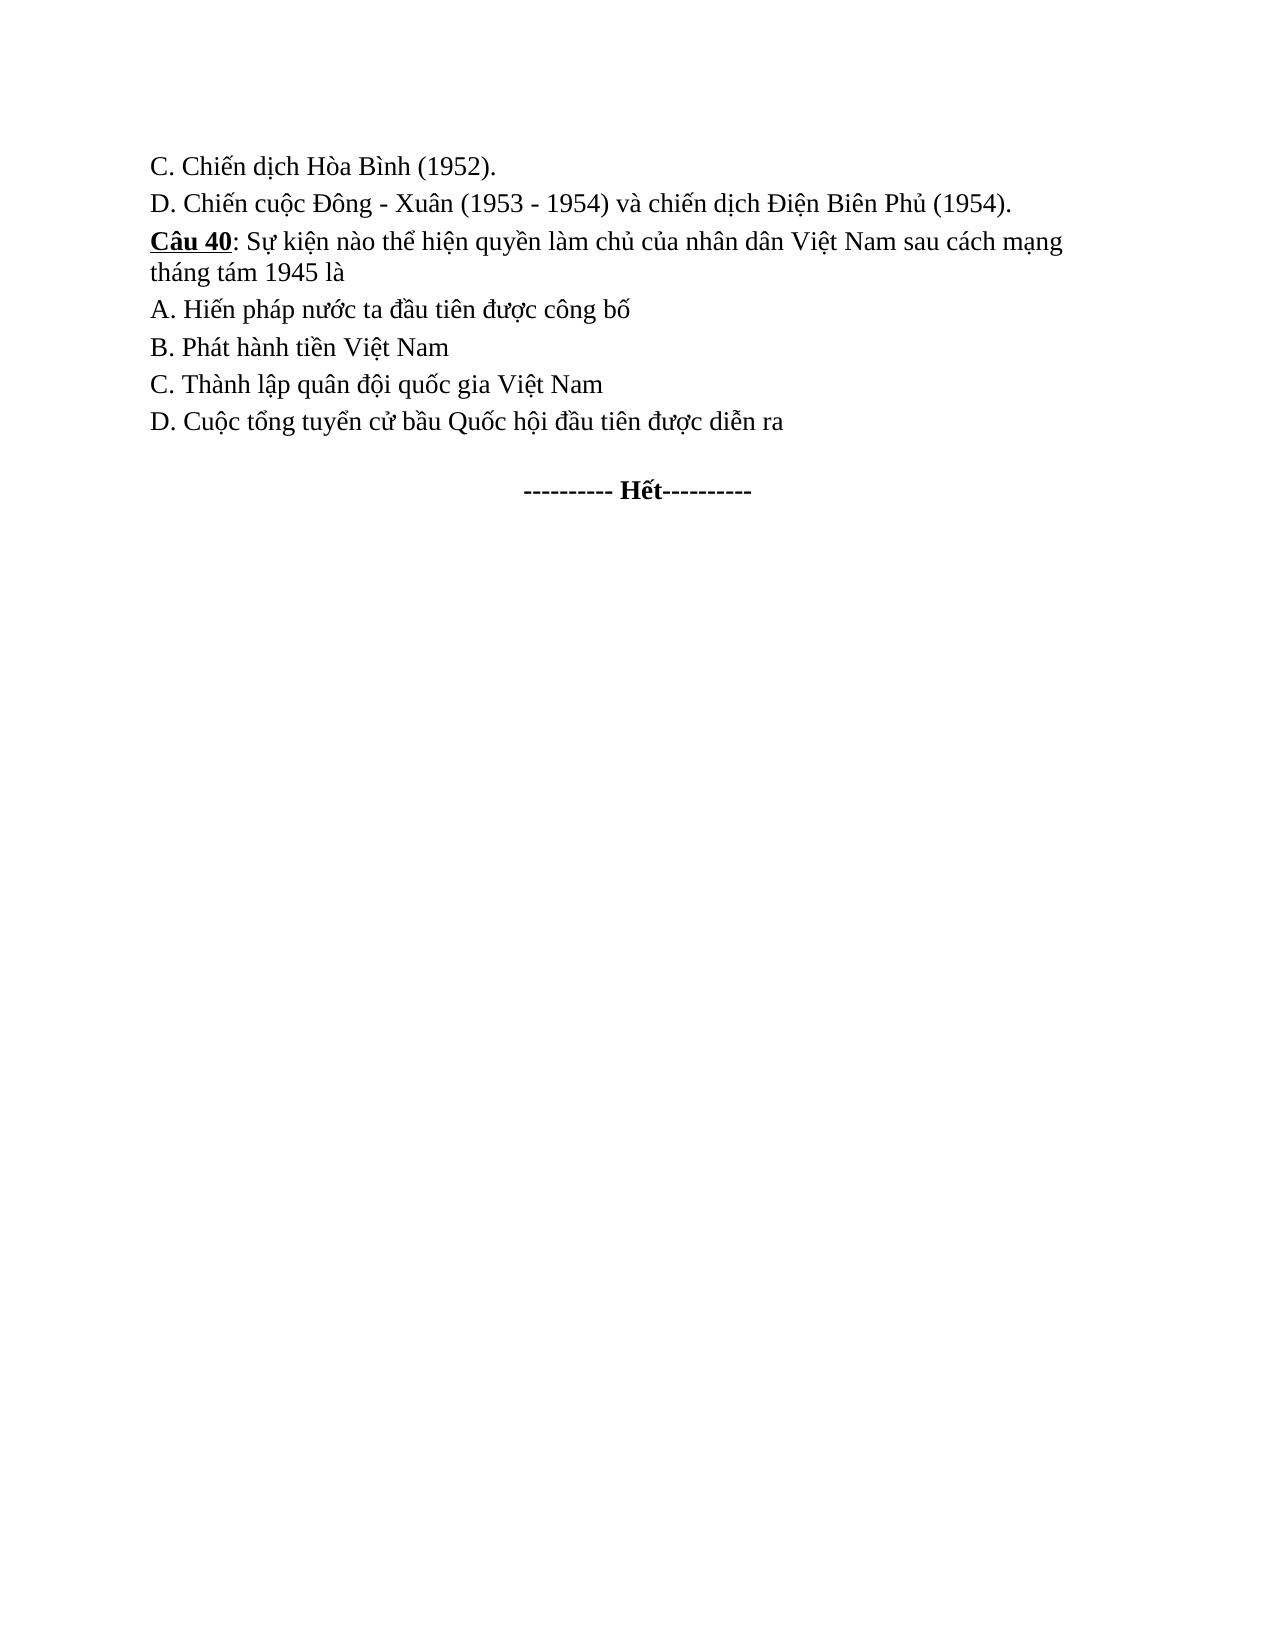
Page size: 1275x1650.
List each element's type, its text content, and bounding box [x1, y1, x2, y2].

text B. Phát hành tiền Việt Nam [150, 331, 1125, 362]
text A. Hiến pháp nước ta đầu tiên được công bố [150, 293, 1125, 324]
text C. Chiến dịch Hòa Bình (1952). [150, 150, 1125, 181]
text C. Thành lập quân đội quốc gia Việt Nam [150, 368, 1125, 399]
text D. Chiến cuộc Đông - Xuân (1953 - 1954) và chiến dịch Điện Biên Phủ (1954). [150, 187, 1125, 218]
text ---------- Hết---------- [150, 474, 1125, 505]
text D. Cuộc tổng tuyển cử bầu Quốc hội đầu tiên được diễn ra [150, 406, 1125, 437]
text Câu 40: Sự kiện nào thể hiện quyền làm chủ của nhân dân Việt Nam sau cách mạng tháng tám 1945 là [150, 225, 1125, 287]
